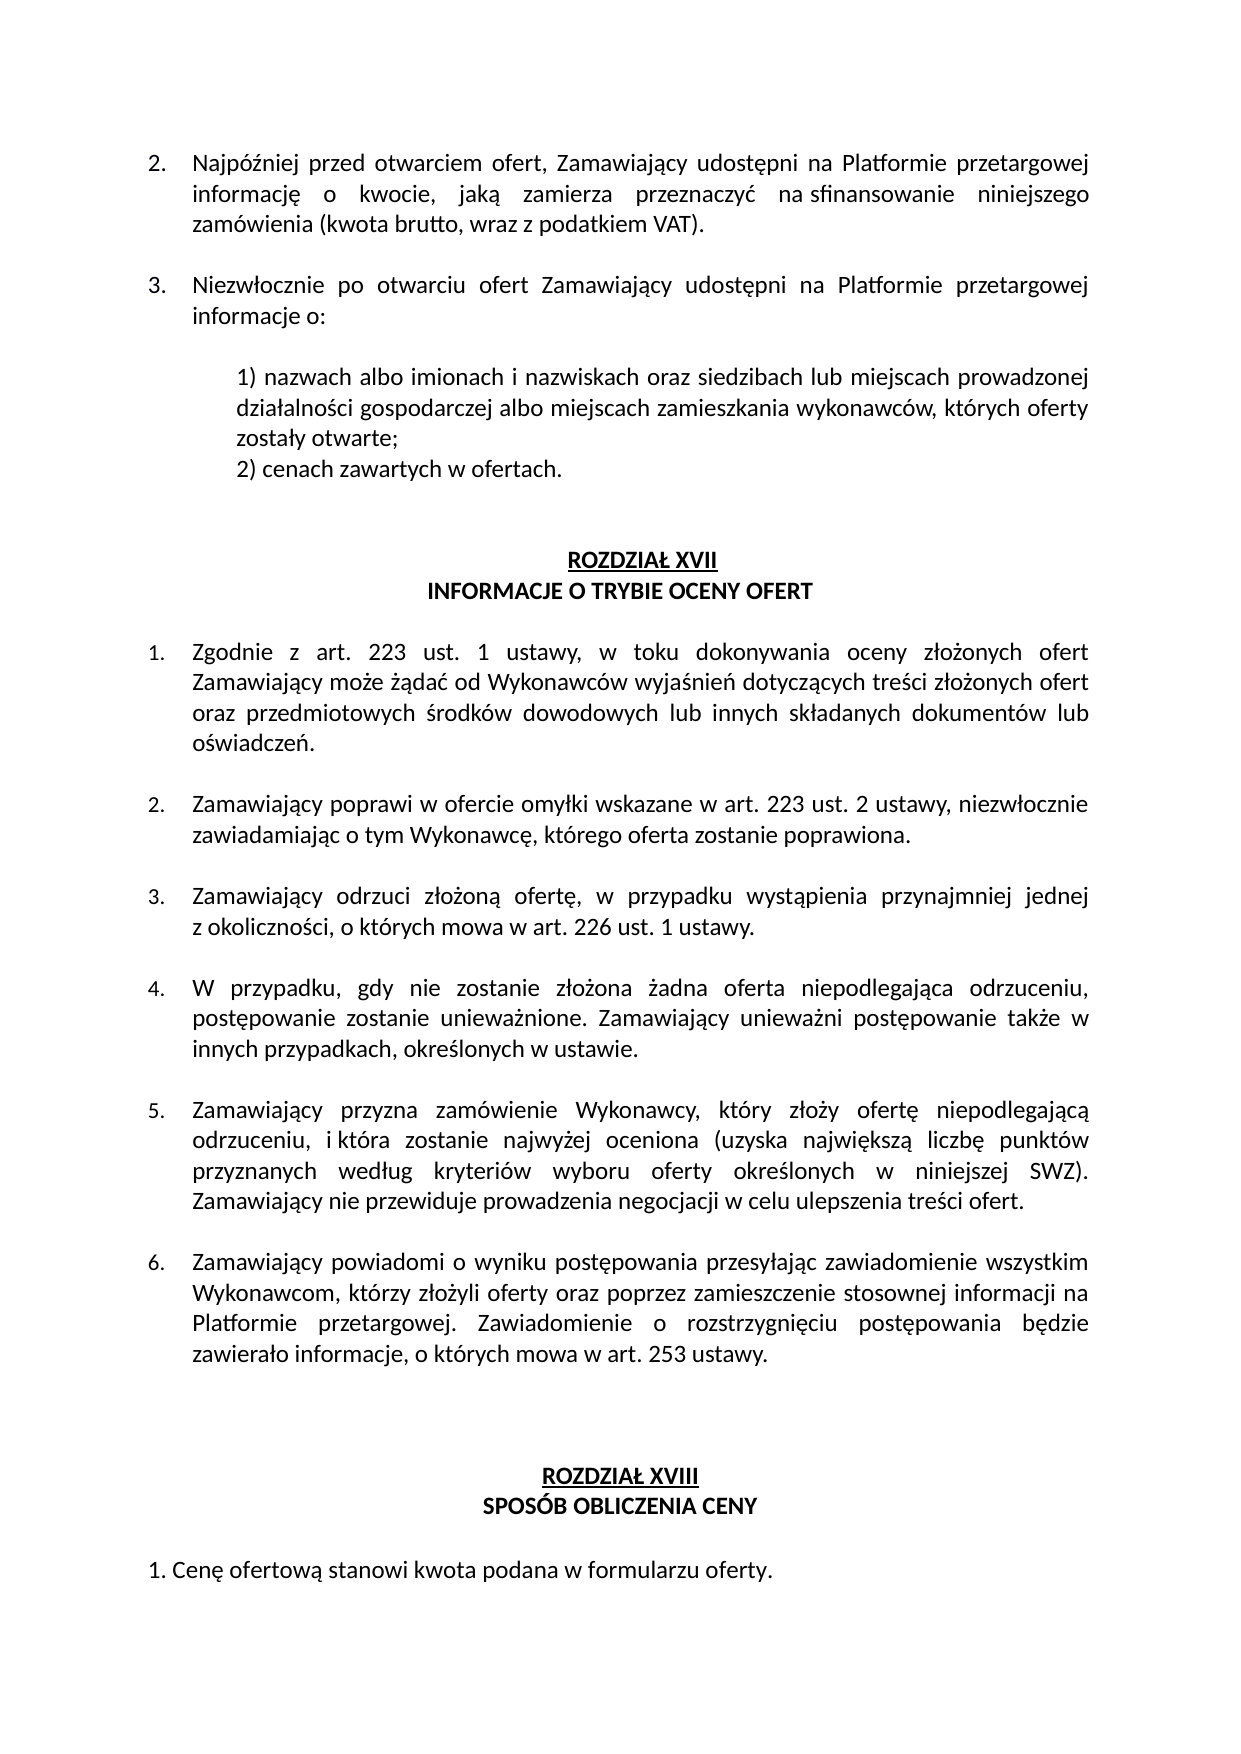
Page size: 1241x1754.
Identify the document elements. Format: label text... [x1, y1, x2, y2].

subtitle ROZDZIAŁ XVIII [148, 1460, 1093, 1491]
text 1) nazwach albo imionach i nazwiskach oraz siedzibach lub miejscach prowadzonej działalności gospodarczej albo miejscach zamieszkania wykonawców, których oferty zostały otwarte; [236, 361, 1090, 453]
list W przypadku, gdy nie zostanie złożona żadna oferta niepodlegająca odrzuceniu, postępowanie zostanie unieważnione. Zamawiający unieważni postępowanie także w innych przypadkach, określonych w ustawie. [148, 972, 1090, 1063]
text ROZDZIAŁ XVII [192, 544, 1093, 575]
list Zgodnie z art. 223 ust. 1 ustawy, w toku dokonywania oceny złożonych ofert Zamawiający może żądać od Wykonawców wyjaśnień dotyczących treści złożonych ofert oraz przedmiotowych środków dowodowych lub innych składanych dokumentów lub oświadczeń. [148, 636, 1090, 758]
list Najpóźniej przed otwarciem ofert, Zamawiający udostępni na Platformie przetargowej informację o kwocie, jaką zamierza przeznaczyć na sfinansowanie niniejszego zamówienia (kwota brutto, wraz z podatkiem VAT). [148, 148, 1090, 239]
text INFORMACJE O TRYBIE OCENY OFERT [148, 575, 1093, 605]
subtitle SPOSÓB OBLICZENIA CENY [148, 1491, 1093, 1521]
list Niezwłocznie po otwarciu ofert Zamawiający udostępni na Platformie przetargowej informacje o: [148, 270, 1090, 331]
list Zamawiający poprawi w ofercie omyłki wskazane w art. 223 ust. 2 ustawy, niezwłocznie zawiadamiając o tym Wykonawcę, którego oferta zostanie poprawiona. [148, 788, 1090, 849]
text 1. Cenę ofertową stanowi kwota podana w formularzu oferty. [148, 1554, 1093, 1584]
text 2) cenach zawartych w ofertach. [236, 453, 1090, 483]
list Zamawiający przyzna zamówienie Wykonawcy, który złoży ofertę niepodlegającą odrzuceniu, i która zostanie najwyżej oceniona (uzyska największą liczbę punktów przyznanych według kryteriów wyboru oferty określonych w niniejszej SWZ). Zamawiający nie przewiduje prowadzenia negocjacji w celu ulepszenia treści ofert. [148, 1094, 1090, 1216]
list Zamawiający powiadomi o wyniku postępowania przesyłając zawiadomienie wszystkim Wykonawcom, którzy złożyli oferty oraz poprzez zamieszczenie stosownej informacji na Platformie przetargowej. Zawiadomienie o rozstrzygnięciu postępowania będzie zawierało informacje, o których mowa w art. 253 ustawy. [148, 1246, 1090, 1368]
list Zamawiający odrzuci złożoną ofertę, w przypadku wystąpienia przynajmniej jednej z okoliczności, o których mowa w art. 226 ust. 1 ustawy. [148, 880, 1090, 941]
